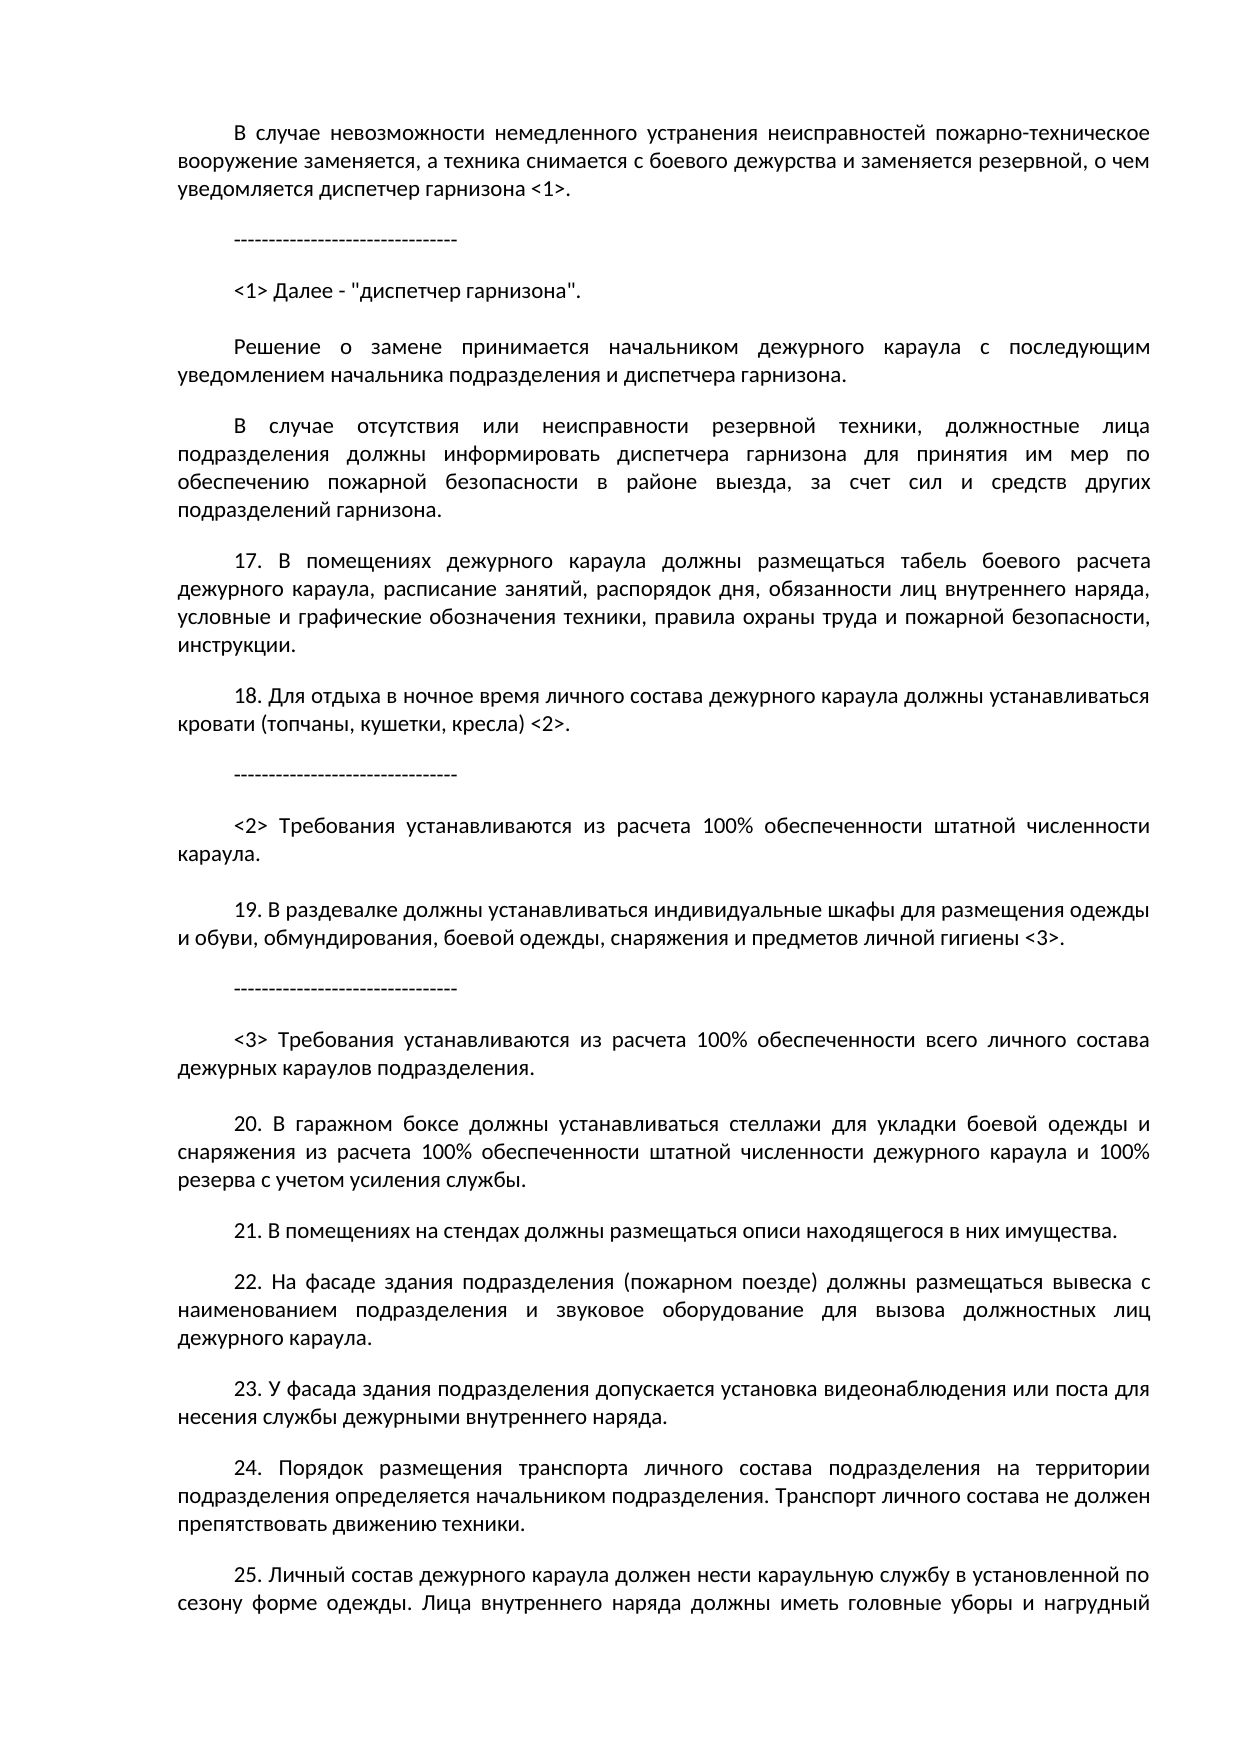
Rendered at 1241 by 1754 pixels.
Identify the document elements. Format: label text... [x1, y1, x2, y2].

text 20. В гаражном боксе должны устанавливаться стеллажи для укладки боевой одежды и снаряжения из расчета 100% обеспеченности штатной численности дежурного караула и 100% резерва с учетом усиления службы. [177, 1109, 1152, 1193]
text В случае невозможности немедленного устранения неисправностей пожарно-техническое вооружение заменяется, а техника снимается с боевого дежурства и заменяется резервной, о чем уведомляется диспетчер гарнизона <1>. [177, 118, 1152, 202]
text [177, 1560, 1152, 1616]
text 17. В помещениях дежурного караула должны размещаться табель боевого расчета дежурного караула, расписание занятий, распорядок дня, обязанности лиц внутреннего наряда, условные и графические обозначения техники, правила охраны труда и пожарной безопасности, инструкции. [177, 546, 1152, 658]
text 19. В раздевалке должны устанавливаться индивидуальные шкафы для размещения одежды и обуви, обмундирования, боевой одежды, снаряжения и предметов личной гигиены <3>. [177, 895, 1152, 951]
text -------------------------------- [177, 974, 1152, 1002]
text 22. На фасаде здания подразделения (пожарном поезде) должны размещаться вывеска с наименованием подразделения и звуковое оборудование для вызова должностных лиц дежурного караула. [177, 1267, 1152, 1351]
text <2> Требования устанавливаются из расчета 100% обеспеченности штатной численности караула. [177, 811, 1152, 867]
text 18. Для отдыха в ночное время личного состава дежурного караула должны устанавливаться кровати (топчаны, кушетки, кресла) <2>. [177, 681, 1152, 737]
text -------------------------------- [177, 225, 1152, 253]
text <3> Требования устанавливаются из расчета 100% обеспеченности всего личного состава дежурных караулов подразделения. [177, 1025, 1152, 1081]
text 21. В помещениях на стендах должны размещаться описи находящегося в них имущества. [177, 1216, 1152, 1244]
text 24. Порядок размещения транспорта личного состава подразделения на территории подразделения определяется начальником подразделения. Транспорт личного состава не должен препятствовать движению техники. [177, 1453, 1152, 1537]
text В случае отсутствия или неисправности резервной техники, должностные лица подразделения должны информировать диспетчера гарнизона для принятия им мер по обеспечению пожарной безопасности в районе выезда, за счет сил и средств других подразделений гарнизона. [177, 411, 1152, 523]
text Решение о замене принимается начальником дежурного караула с последующим уведомлением начальника подразделения и диспетчера гарнизона. [177, 332, 1152, 388]
text 23. У фасада здания подразделения допускается установка видеонаблюдения или поста для несения службы дежурными внутреннего наряда. [177, 1374, 1152, 1430]
text <1> Далее - "диспетчер гарнизона". [177, 276, 1152, 304]
text -------------------------------- [177, 760, 1152, 788]
